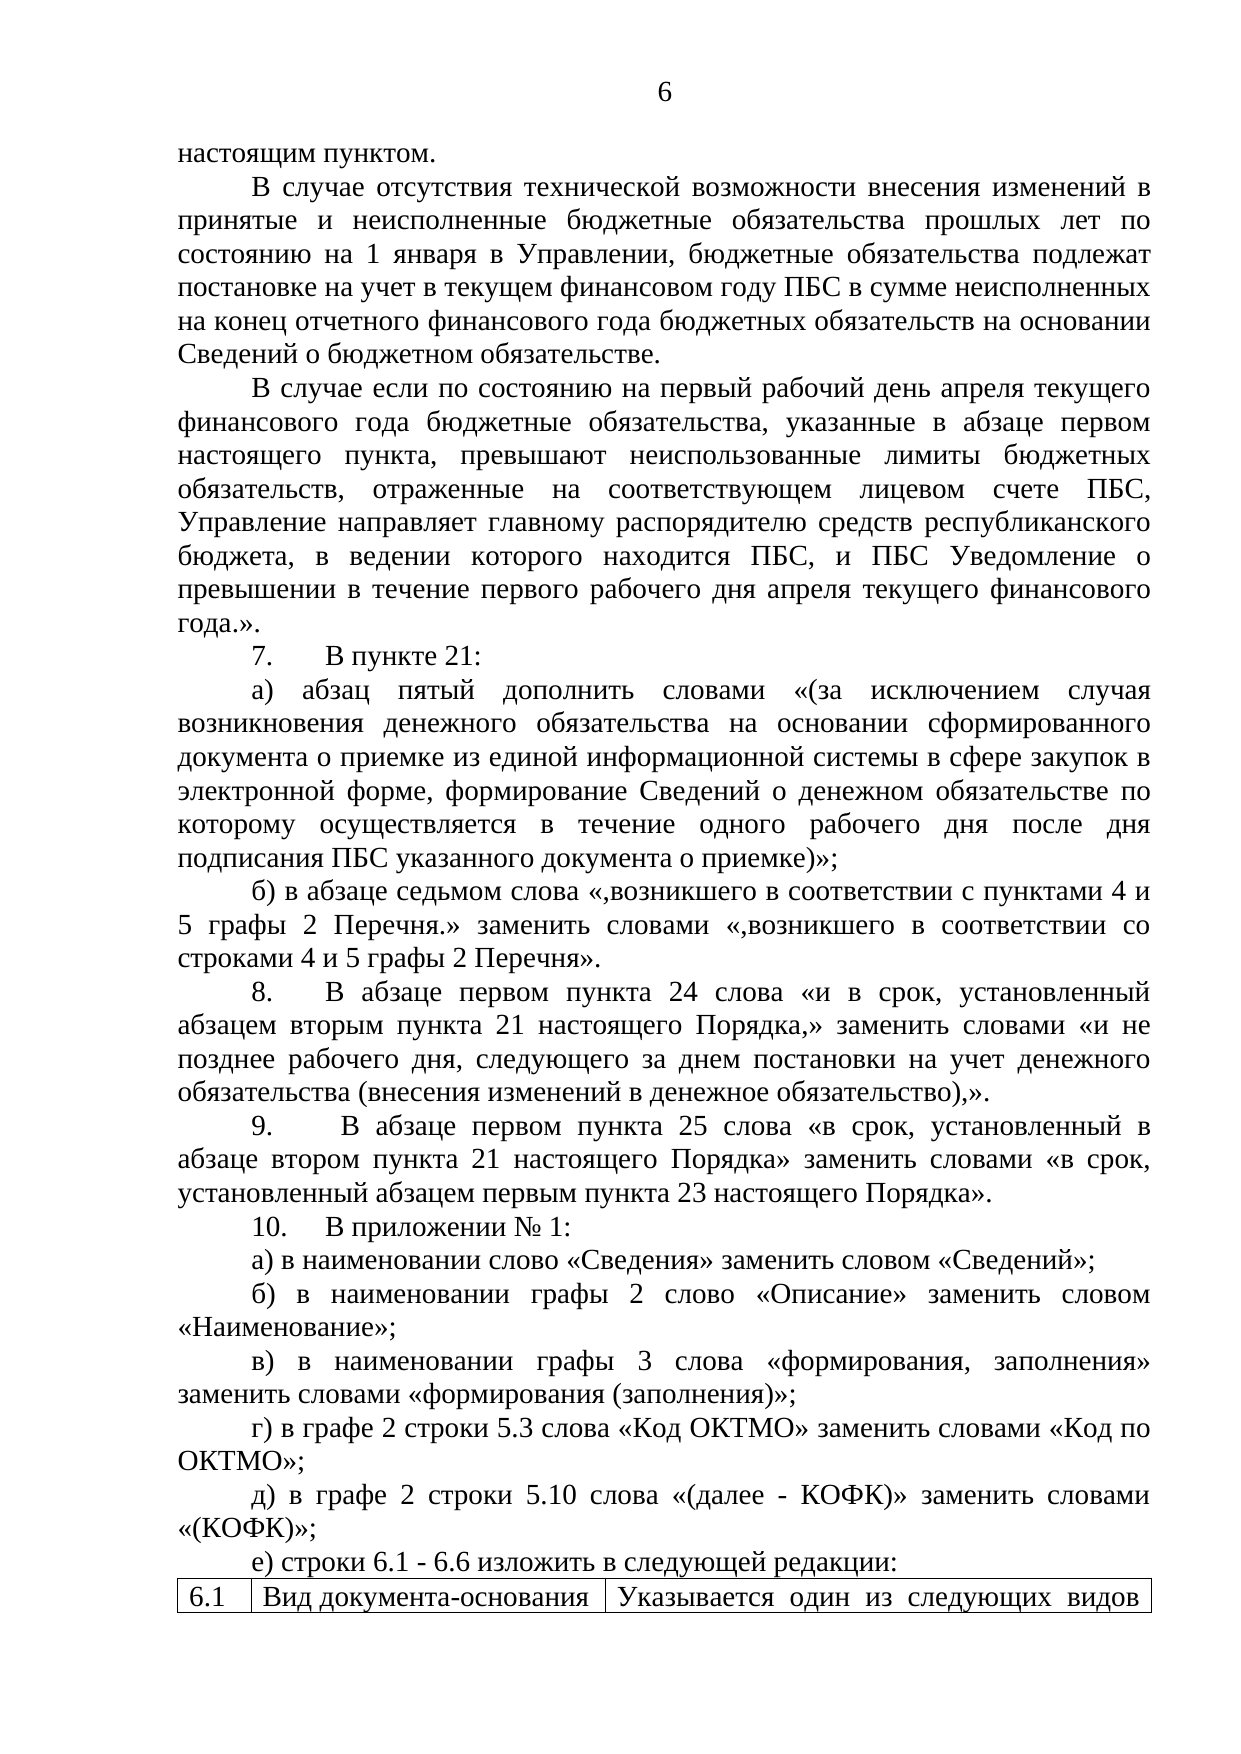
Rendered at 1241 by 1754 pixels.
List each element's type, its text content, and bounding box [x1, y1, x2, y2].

text г) в графе 2 строки 5.3 слова «Код ОКТМО» заменить словами «Код по ОКТМО»; [177, 1410, 1152, 1477]
text в) в наименовании графы 3 слова «формирования, заполнения» заменить словами «формирования (заполнения)»; [177, 1343, 1152, 1410]
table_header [606, 1579, 1151, 1612]
text а) в наименовании слово «Сведения» заменить словом «Сведений»; [251, 1242, 1152, 1276]
text д) в графе 2 строки 5.10 слова «(далее - КОФК)» заменить словами «(КОФК)»; [177, 1477, 1152, 1544]
text б) в абзаце седьмом слова «,возникшего в соответствии с пунктами 4 и 5 графы 2 Перечня.» заменить словами «,возникшего в соответствии со строками 4 и 5 графы 2 Перечня». [177, 873, 1152, 974]
table_header 6.1 [178, 1579, 251, 1612]
text В случае отсутствия технической возможности внесения изменений в принятые и неисполненные бюджетные обязательства прошлых лет по состоянию на 1 января в Управлении, бюджетные обязательства подлежат постановке на учет в текущем финансовом году ПБС в сумме неисполненных на конец отчетного финансового года бюджетных обязательств на основании Сведений о бюджетном обязательстве. [177, 169, 1152, 370]
list В абзаце первом пункта 25 слова «в срок, установленный в абзаце втором пункта 21 настоящего Порядка» заменить словами «в срок, установленный абзацем первым пункта 23 настоящего Порядка». [177, 1108, 1152, 1209]
list В пункте 21: [177, 638, 1152, 672]
text б) в наименовании графы 2 слово «Описание» заменить словом «Наименование»; [177, 1276, 1152, 1343]
list В абзаце первом пункта 24 слова «и в срок, установленный абзацем вторым пункта 21 настоящего Порядка,» заменить словами «и не позднее рабочего дня, следующего за днем постановки на учет денежного обязательства (внесения изменений в денежное обязательство),». [177, 974, 1152, 1108]
text В случае если по состоянию на первый рабочий день апреля текущего финансового года бюджетные обязательства, указанные в абзаце первом настоящего пункта, превышают неиспользованные лимиты бюджетных обязательств, отраженные на соответствующем лицевом счете ПБС, Управление направляет главному распорядителю средств республиканского бюджета, в ведении которого находится ПБС, и ПБС Уведомление о превышении в течение первого рабочего дня апреля текущего финансового года.». [177, 370, 1152, 638]
list В приложении № 1: [177, 1209, 1152, 1242]
text а) абзац пятый дополнить словами «(за исключением случая возникновения денежного обязательства на основании сформированного документа о приемке из единой информационной системы в сфере закупок в электронной форме, формирование Сведений о денежном обязательстве по которому осуществляется в течение одного рабочего дня после дня подписания ПБС указанного документа о приемке)»; [177, 672, 1152, 873]
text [177, 135, 1152, 169]
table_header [252, 1579, 605, 1612]
text е) строки 6.1 - 6.6 изложить в следующей редакции: [177, 1544, 1152, 1578]
